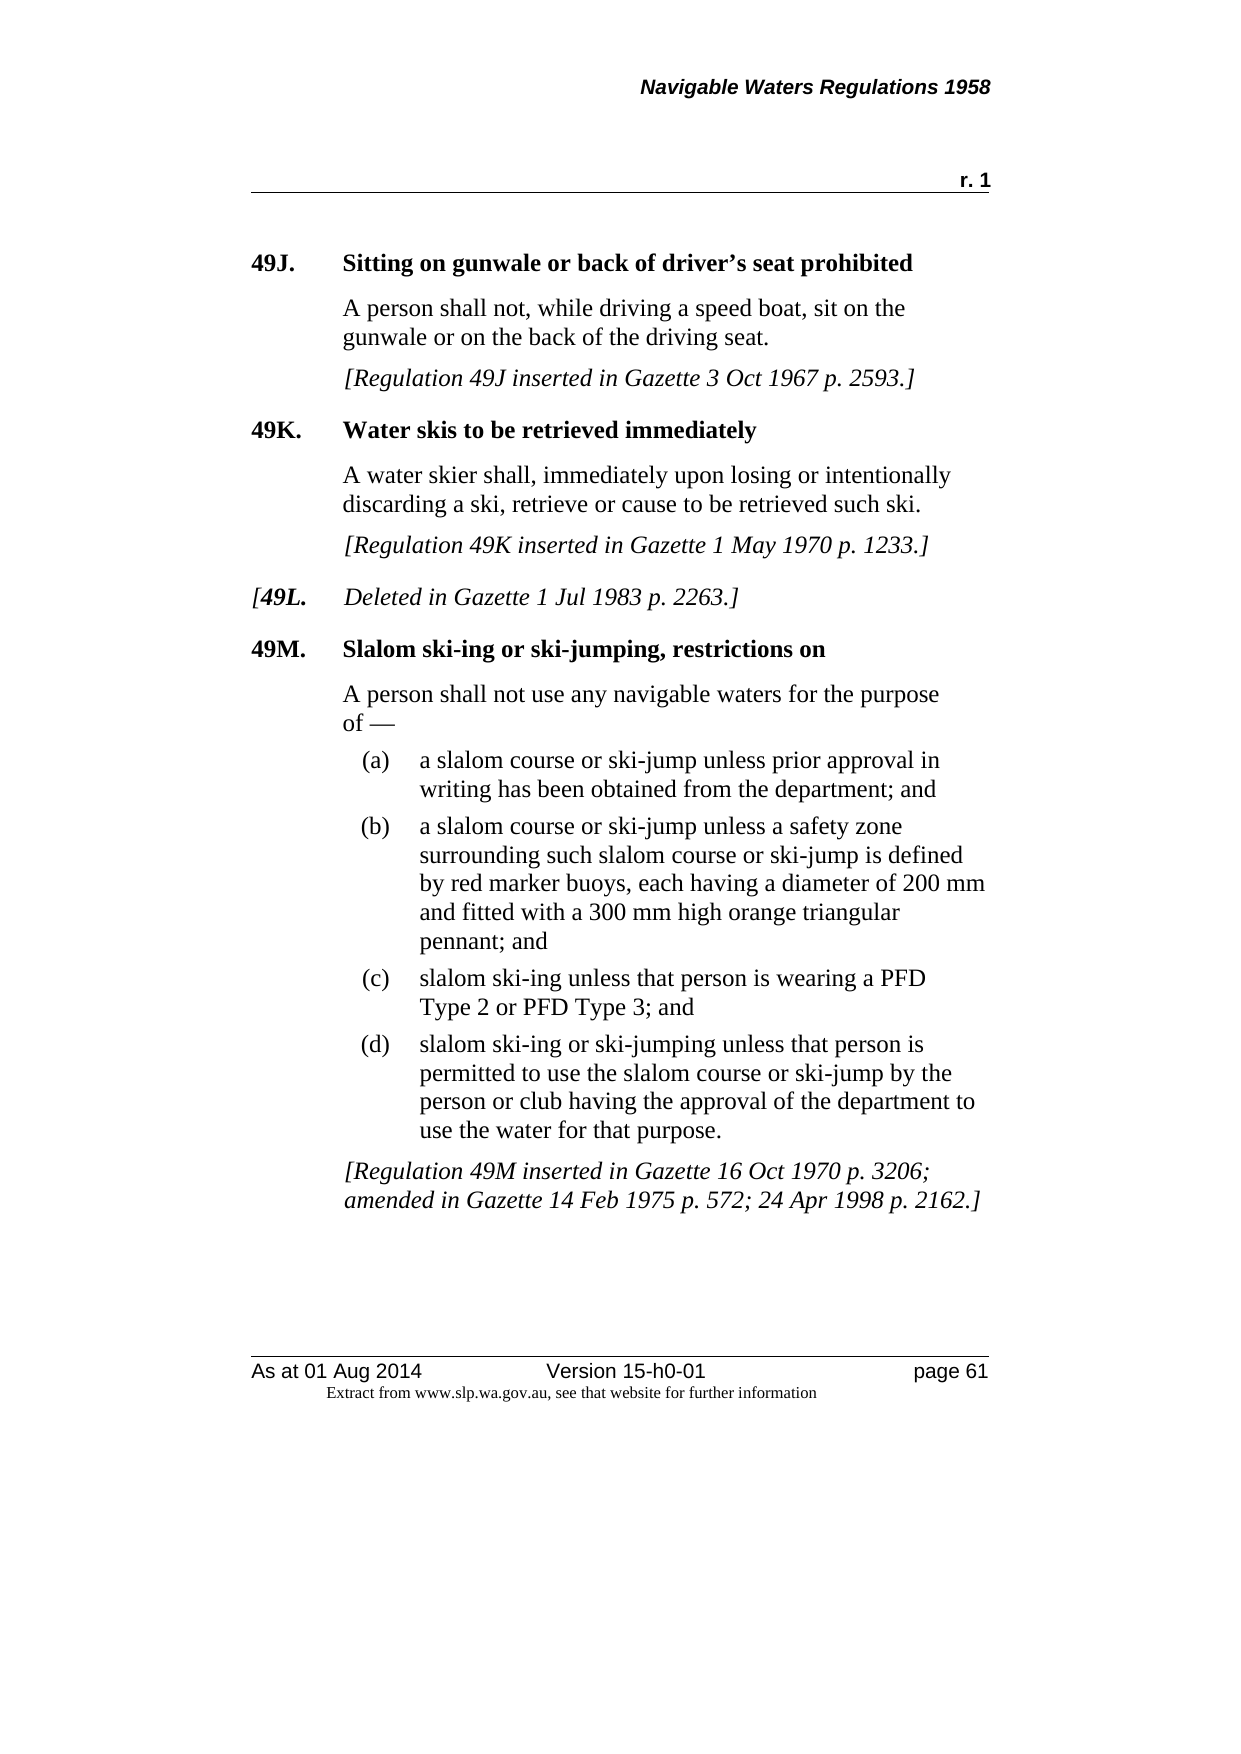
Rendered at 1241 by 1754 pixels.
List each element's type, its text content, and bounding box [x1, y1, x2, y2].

text [Regulation 49J inserted in Gazette 3 Oct 1967 p. 2593.] [251, 363, 989, 392]
text A person shall not use any navigable waters for the purpose of — [251, 679, 989, 737]
text [Regulation 49M inserted in Gazette 16 Oct 1970 p. 3206; amended in Gazette 14 Feb 1975 p. 572; 24 Apr 1998 p. 2162.] [251, 1156, 989, 1214]
subtitle 49K. Water skis to be retrieved immediately [251, 415, 989, 444]
text [Regulation 49K inserted in Gazette 1 May 1970 p. 1233.] [251, 531, 989, 559]
subtitle 49M. Slalom ski-ing or ski-jumping, restrictions on [251, 634, 989, 663]
text A water skier shall, immediately upon losing or intentionally discarding a ski, retrieve or cause to be retrieved such ski. [251, 461, 989, 518]
text A person shall not, while driving a speed boat, sit on the gunwale or on the back of the driving seat. [251, 293, 989, 351]
text [49L. Deleted in Gazette 1 Jul 1983 p. 2263.] [251, 582, 989, 611]
text (a) a slalom course or ski-jump unless prior approval in writing has been obtained from the department; and [251, 745, 989, 803]
text (c) slalom ski-ing unless that person is wearing a PFD Type 2 or PFD Type 3; and [251, 963, 989, 1021]
text (b) a slalom course or ski-jump unless a safety zone surrounding such slalom course or ski-jump is defined by red marker buoys, each having a diameter of 200 mm and fitted with a 300 mm high orange triangular pennant; and [251, 811, 989, 955]
text (d) slalom ski-ing or ski-jumping unless that person is permitted to use the slalom course or ski-jump by the person or club having the approval of the department to use the water for that purpose. [251, 1029, 989, 1144]
subtitle 49J. Sitting on gunwale or back of driver’s seat prohibited [251, 248, 989, 277]
